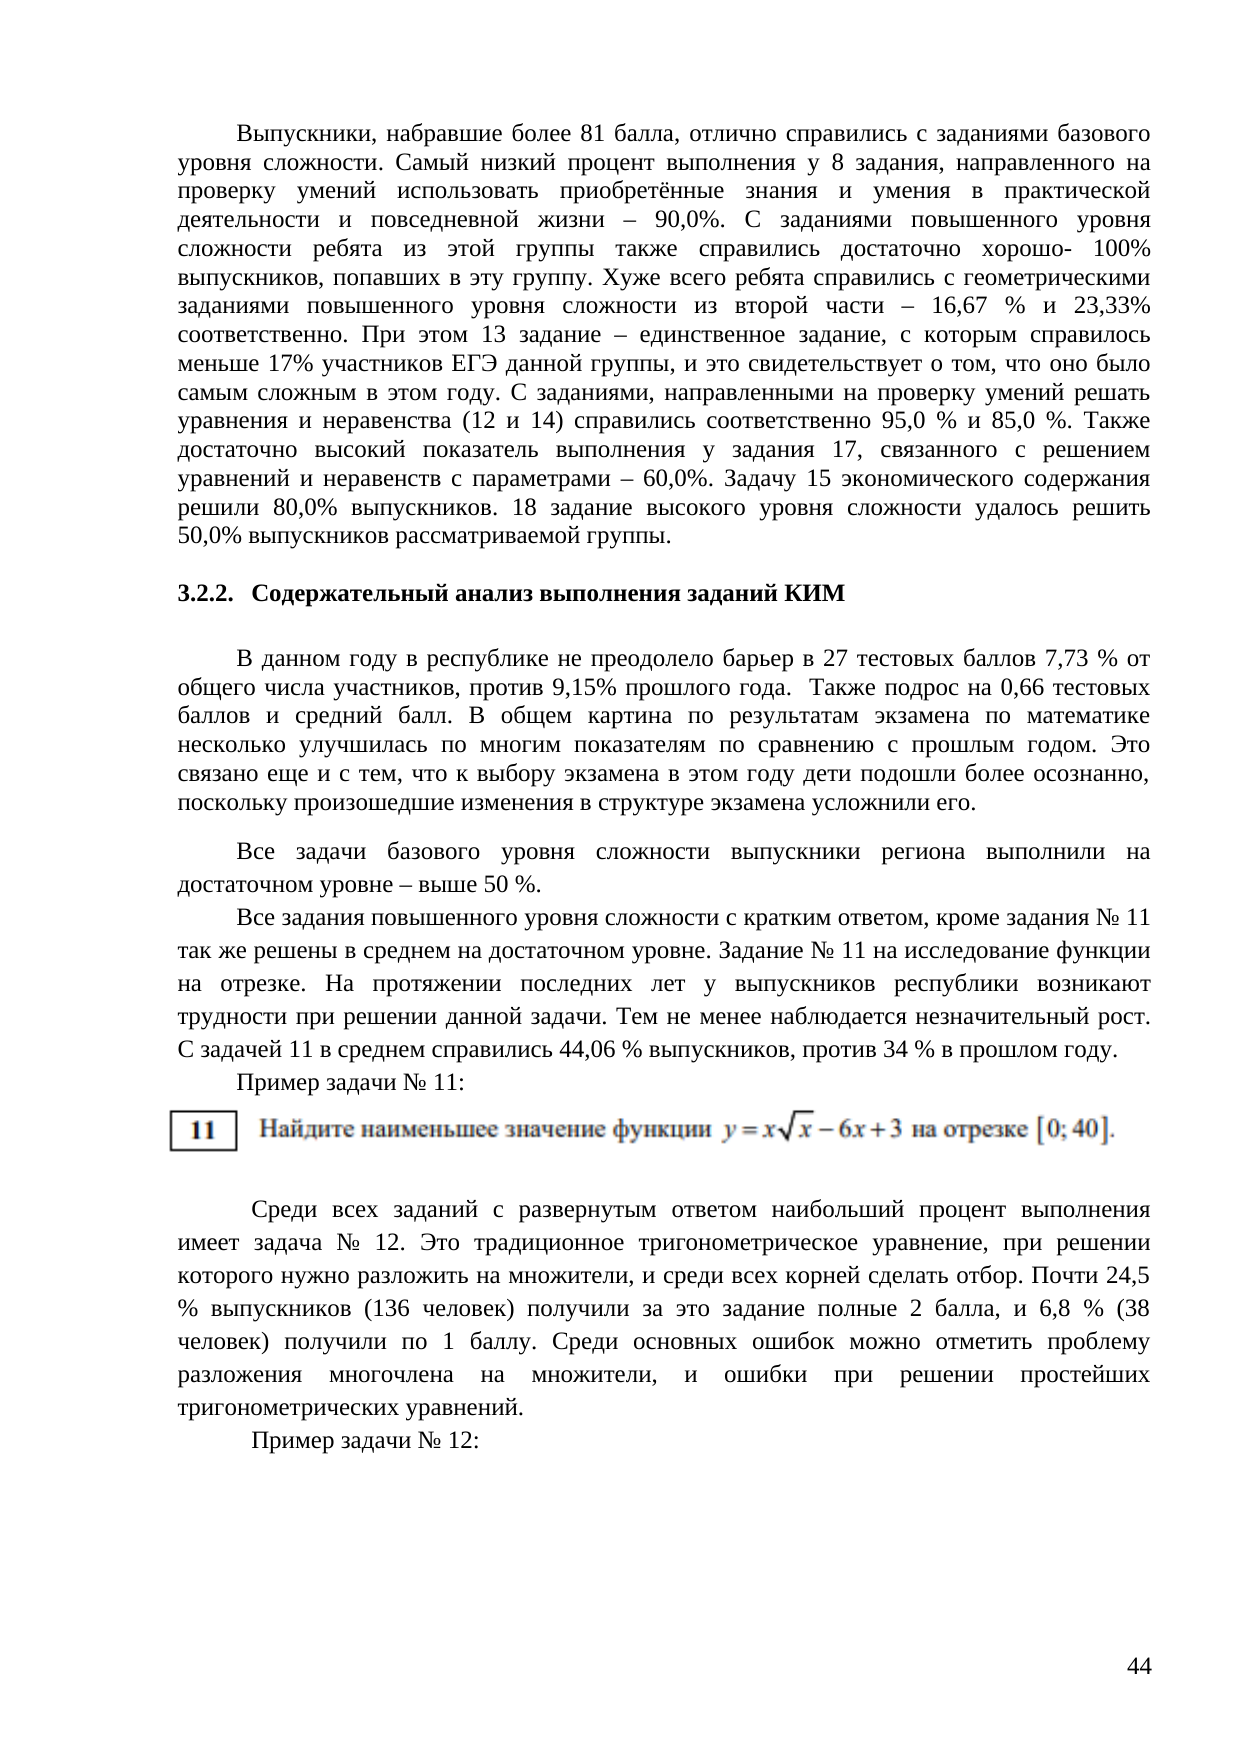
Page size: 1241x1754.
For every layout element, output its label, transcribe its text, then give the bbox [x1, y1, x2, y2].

text Пример задачи № 12: [162, 1425, 1152, 1454]
list Содержательный анализ выполнения заданий КИМ [177, 578, 1152, 607]
text Все задачи базового уровня сложности выпускники региона выполнили на достаточном уровне – выше 50 %. [177, 836, 1152, 898]
picture [162, 1100, 1119, 1157]
list В данном году в республике не преодолело барьер в 27 тестовых баллов 7,73 % от общего числа участников, против 9,15% прошлого года. Также подрос на 0,66 тестовых баллов и средний балл. В общем картина по результатам экзамена по математике несколько улучшилась по многим показателям по сравнению с прошлым годом. Это связано еще и с тем, что к выбору экзамена в этом году дети подошли более осознанно, поскольку произошедшие изменения в структуре экзамена усложнили его. [177, 643, 1152, 815]
text Пример задачи № 11: [177, 1067, 1152, 1096]
text Среди всех заданий с развернутым ответом наибольший процент выполнения имеет задача № 12. Это традиционное тригонометрическое уравнение, при решении которого нужно разложить на множители, и среди всех корней сделать отбор. Почти 24,5 % выпускников (136 человек) получили за это задание полные 2 балла, и 6,8 % (38 человек) получили по 1 баллу. Среди основных ошибок можно отметить проблему разложения многочлена на множители, и ошибки при решении простейших тригонометрических уравнений. [162, 1194, 1152, 1421]
text Выпускники, набравшие более 81 балла, отлично справились с заданиями базового уровня сложности. Самый низкий процент выполнения у 8 задания, направленного на проверку умений использовать приобретённые знания и умения в практической деятельности и повседневной жизни – 90,0%. С заданиями повышенного уровня сложности ребята из этой группы также справились достаточно хорошо- 100% выпускников, попавших в эту группу. Хуже всего ребята справились с геометрическими заданиями повышенного уровня сложности из второй части – 16,67 % и 23,33% соответственно. При этом 13 задание – единственное задание, с которым справилось меньше 17% участников ЕГЭ данной группы, и это свидетельствует о том, что оно было самым сложным в этом году. С заданиями, направленными на проверку умений решать уравнения и неравенства (12 и 14) справились соответственно 95,0 % и 85,0 %. Также достаточно высокий показатель выполнения у задания 17, связанного с решением уравнений и неравенств с параметрами – 60,0%. Задачу 15 экономического содержания решили 80,0% выпускников. 18 задание высокого уровня сложности удалось решить 50,0% выпускников рассматриваемой группы. [177, 118, 1152, 549]
text Все задания повышенного уровня сложности с кратким ответом, кроме задания № 11 так же решены в среднем на достаточном уровне. Задание № 11 на исследование функции на отрезке. На протяжении последних лет у выпускников республики возникают трудности при решении данной задачи. Тем не менее наблюдается незначительный рост. С задачей 11 в среднем справились 44,06 % выпускников, против 34 % в прошлом году. [177, 902, 1152, 1063]
